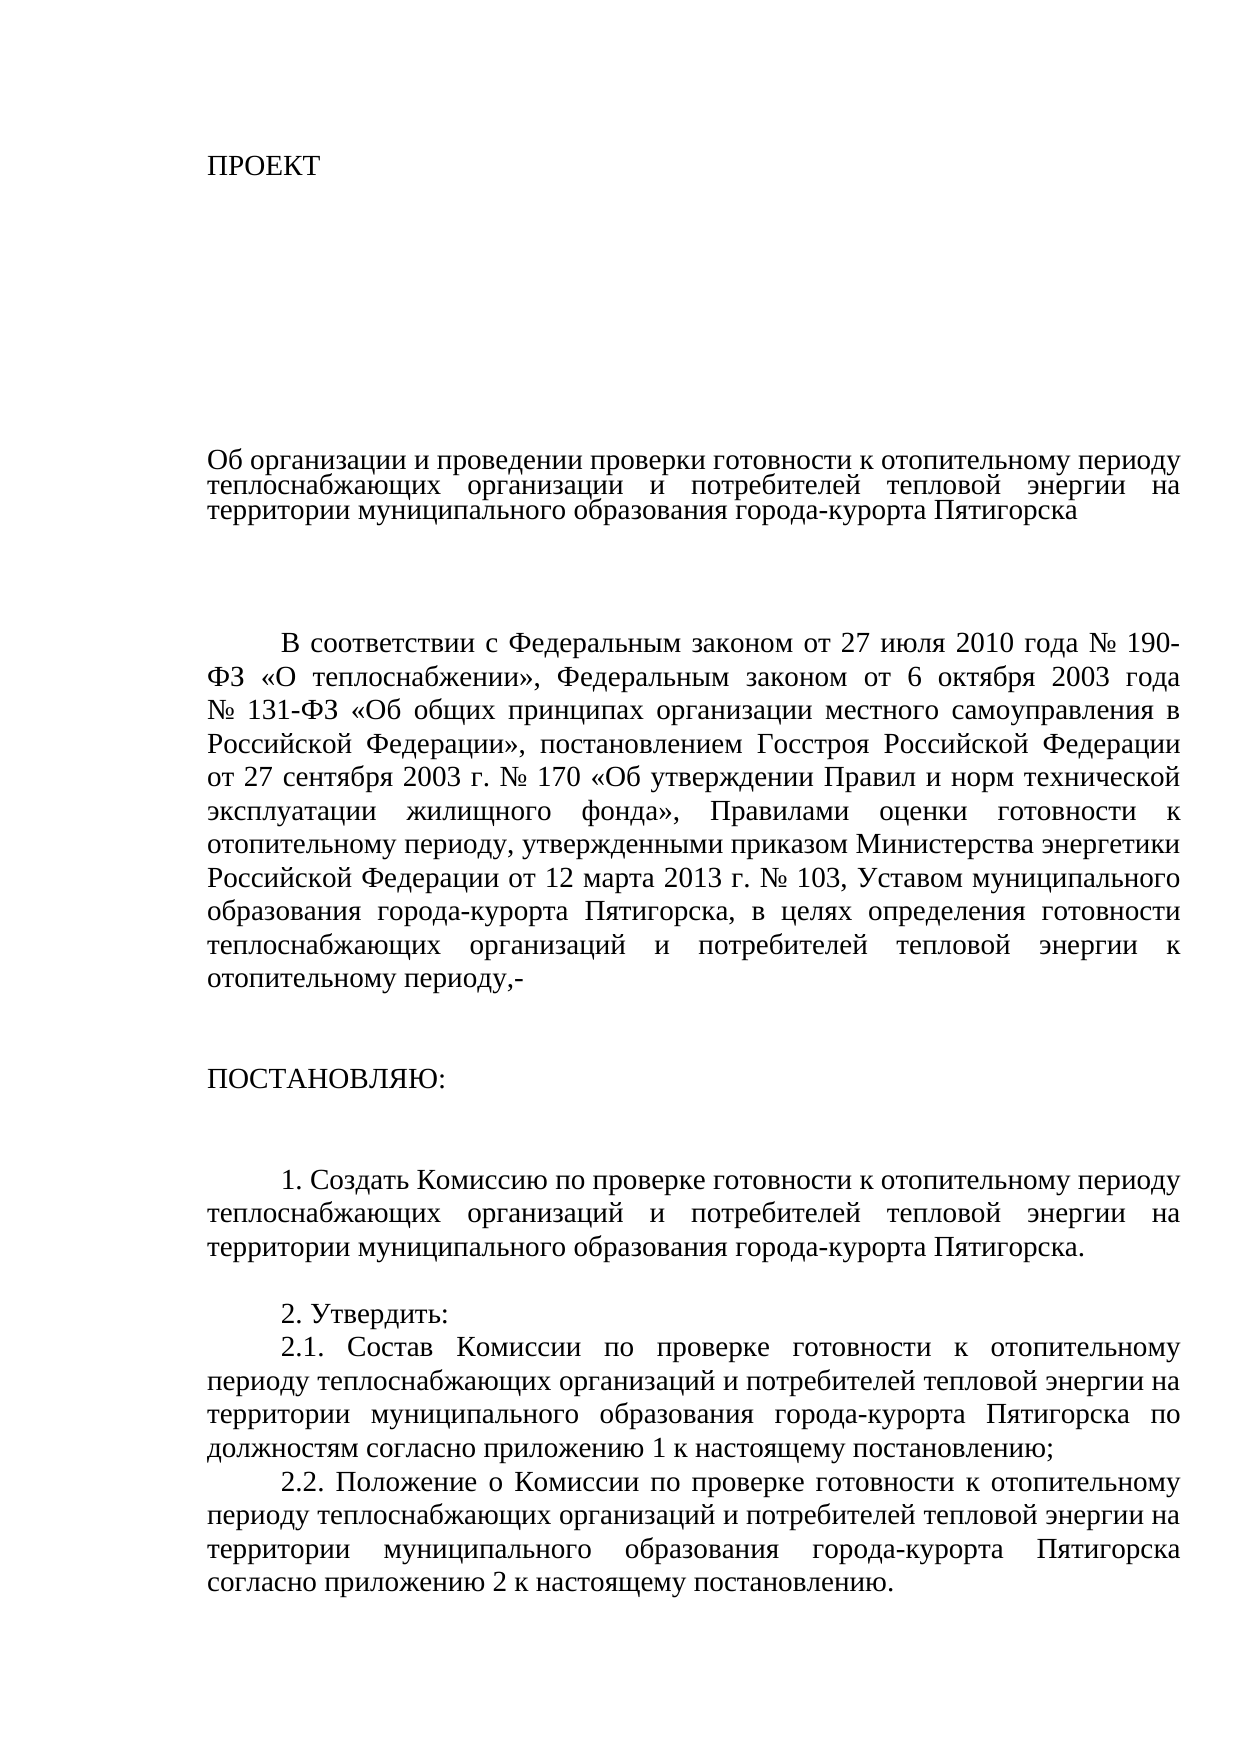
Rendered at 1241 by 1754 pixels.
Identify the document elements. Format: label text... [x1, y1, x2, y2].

text 2.2. Положение о Комиссии по проверке готовности к отопительному периоду теплоснабжающих организаций и потребителей тепловой энергии на территории муниципального образования города-курорта Пятигорска согласно приложению 2 к настоящему постановлению. [207, 1464, 1181, 1598]
text Об организации и проведении проверки готовности к отопительному периоду теплоснабжающих организации и потребителей тепловой энергии на территории муниципального образования города-курорта Пятигорска [207, 449, 1181, 524]
text В соответствии с Федеральным законом от 27 июля 2010 года № 190-ФЗ «О теплоснабжении», Федеральным законом от 6 октября 2003 года № 131-ФЗ «Об общих принципах организации местного самоуправления в Российской Федерации», постановлением Госстроя Российской Федерации от 27 сентября 2003 г. № 170 «Об утверждении Правил и норм технической эксплуатации жилищного фонда», Правилами оценки готовности к отопительному периоду, утвержденными приказом Министерства энергетики Российской Федерации от 12 марта 2013 г. № 103, Уставом муниципального образования города-курорта Пятигорска, в целях определения готовности теплоснабжающих организаций и потребителей тепловой энергии к отопительному периоду,- [207, 625, 1181, 994]
text 1. Создать Комиссию по проверке готовности к отопительному периоду теплоснабжающих организаций и потребителей тепловой энергии на территории муниципального образования города-курорта Пятигорска. [207, 1162, 1181, 1262]
text 2.1. Состав Комиссии по проверке готовности к отопительному периоду теплоснабжающих организаций и потребителей тепловой энергии на территории муниципального образования города-курорта Пятигорска по должностям согласно приложению 1 к настоящему постановлению; [207, 1329, 1181, 1464]
text ПОСТАНОВЛЯЮ: [207, 1061, 1181, 1095]
text 2. Утвердить: [207, 1296, 1181, 1329]
text ПРОЕКТ [207, 148, 1181, 181]
